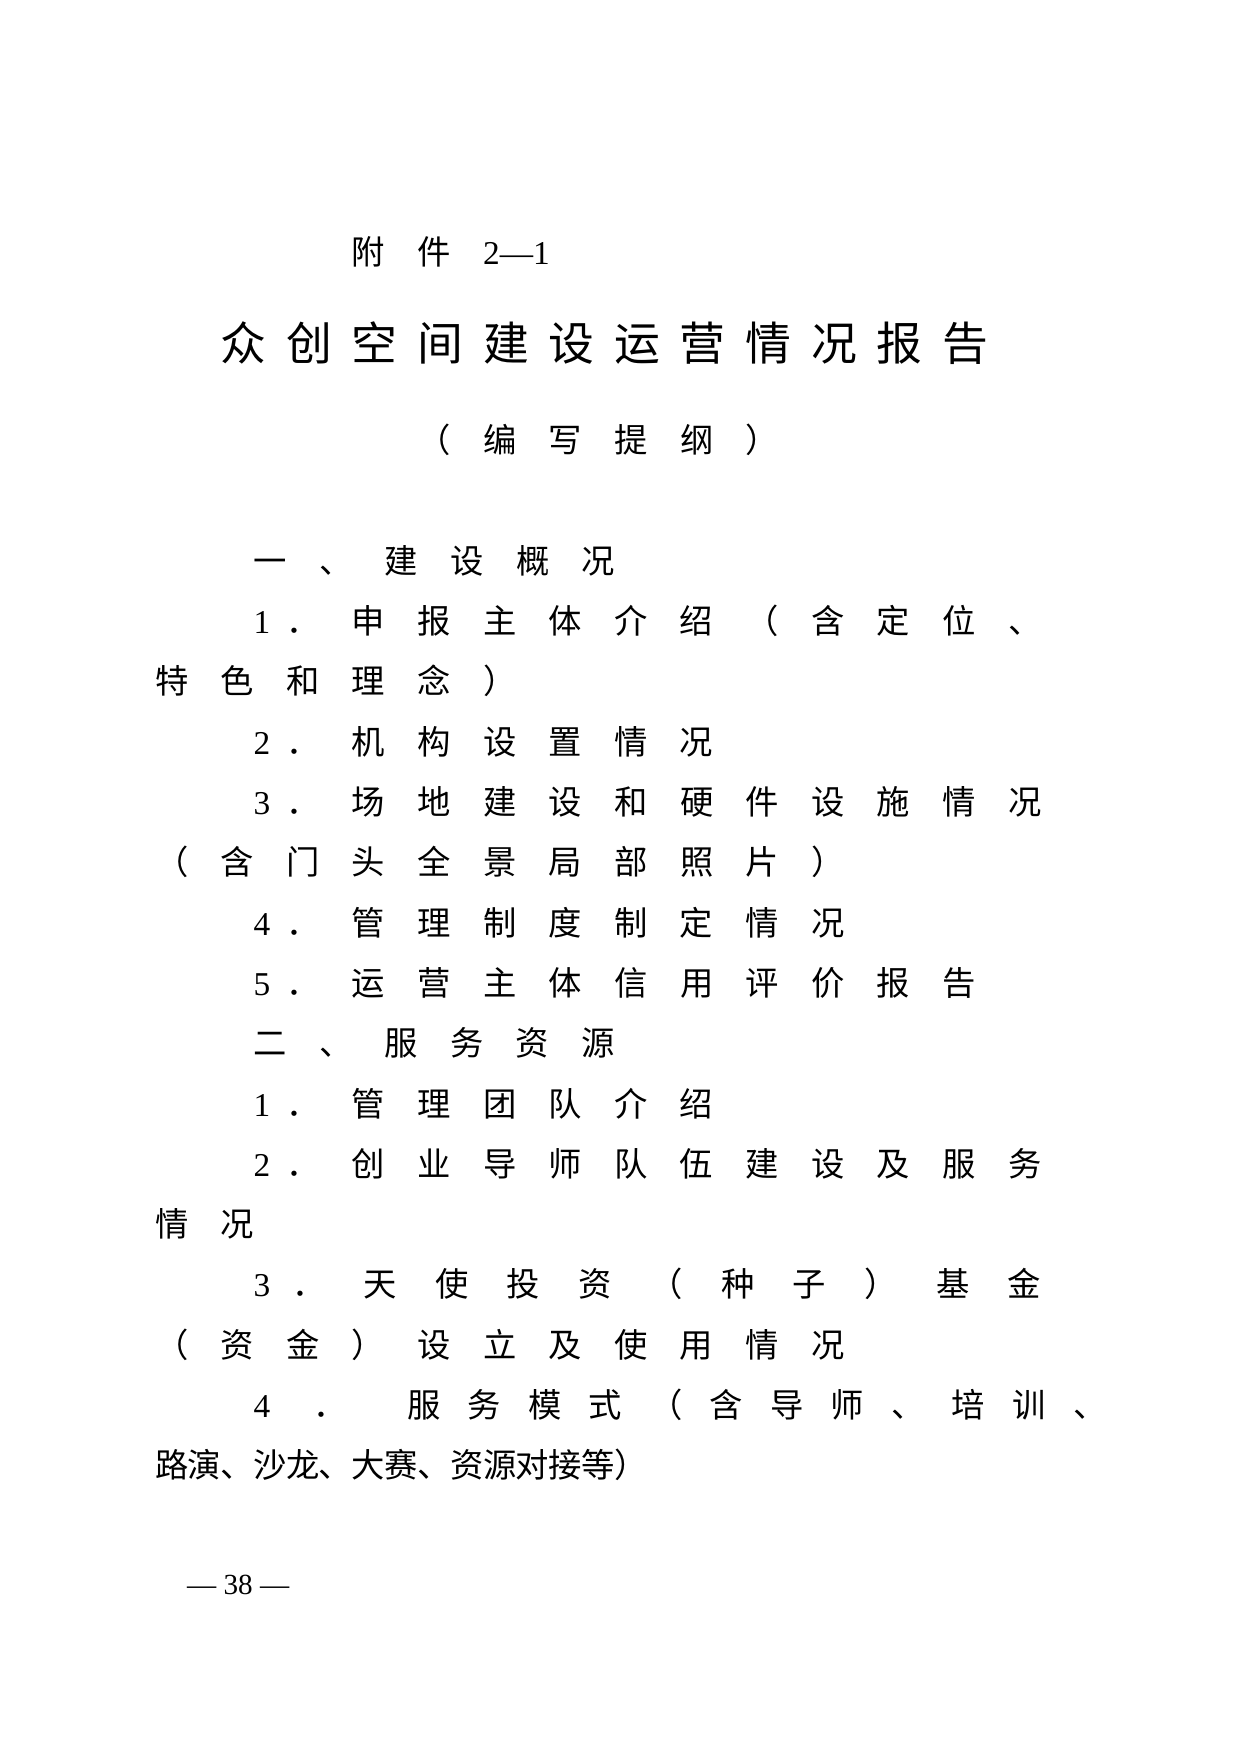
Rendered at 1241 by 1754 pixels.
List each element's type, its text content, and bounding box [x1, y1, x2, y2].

text 众创空间建设运营情况报告 [155, 280, 1073, 400]
text 4．服务模式（含导师、培训、路演、沙龙、大赛、资源对接等） [155, 1373, 1073, 1493]
text 2．机构设置情况 [155, 709, 1073, 770]
text 1．管理团队介绍 [155, 1071, 1073, 1132]
text 2．创业导师队伍建设及服务情况 [155, 1132, 1073, 1252]
text （编写提纲） [155, 408, 1073, 468]
text 2—6．申报单位信用承诺书（附运营机构信用评价报告）附件2—1 [155, 219, 1073, 280]
text 1．申报主体介绍（含定位、特色和理念） [155, 589, 1073, 709]
text 5．运营主体信用评价报告 [155, 951, 1073, 1011]
text 4．管理制度制定情况 [155, 890, 1073, 951]
text 3．天使投资（种子）基金（资金）设立及使用情况 [155, 1252, 1073, 1373]
text 二、服务资源 [155, 1011, 1073, 1071]
text 3．场地建设和硬件设施情况（含门头全景局部照片） [155, 770, 1073, 890]
text 一、建设概况 [155, 528, 1073, 589]
